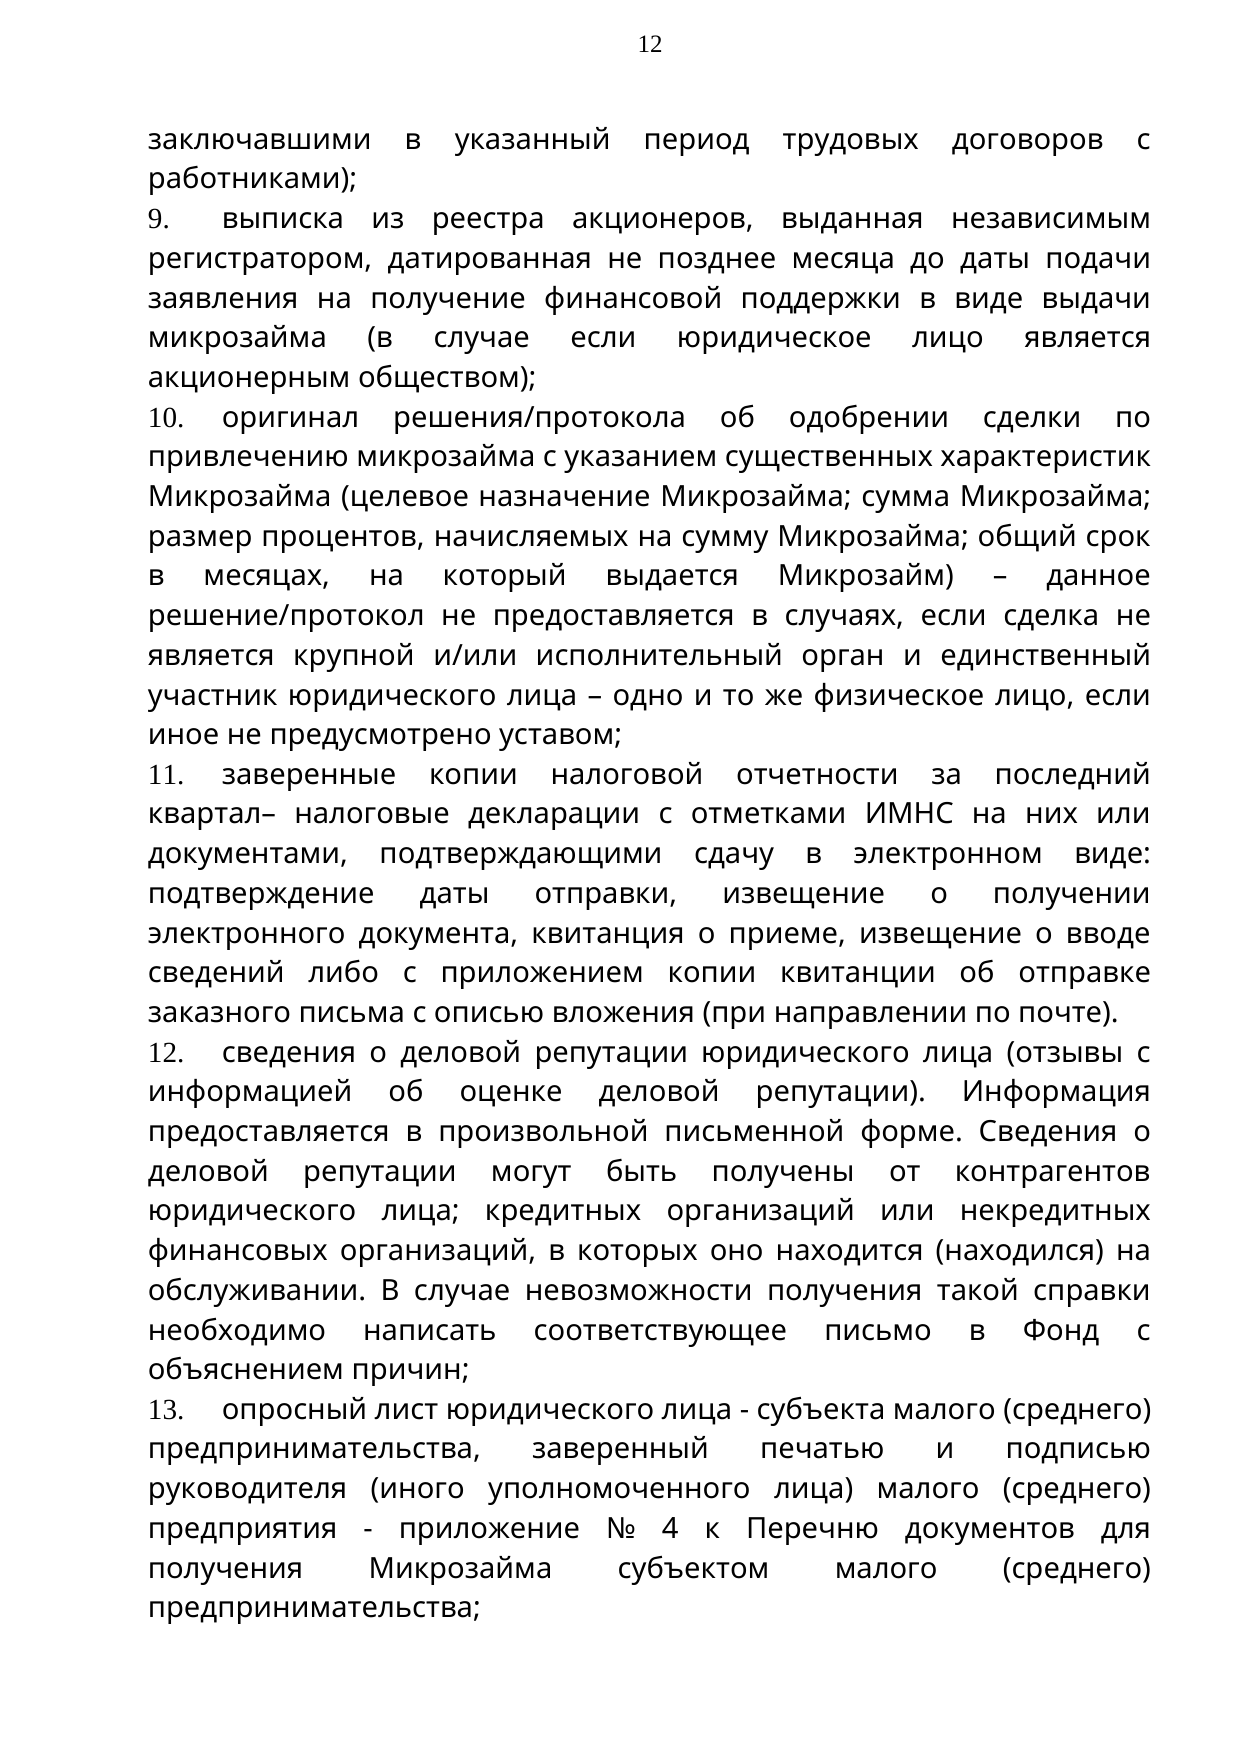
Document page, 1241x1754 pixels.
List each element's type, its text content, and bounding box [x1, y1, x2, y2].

list заверенные копии налоговой отчетности за последний квартал– налоговые декларации с отметками ИМНС на них или документами, подтверждающими сдачу в электронном виде: подтверждение даты отправки, извещение о получении электронного документа, квитанция о приеме, извещение о вводе сведений либо с приложением копии квитанции об отправке заказного письма с описью вложения (при направлении по почте). [148, 753, 1152, 1031]
list сведения о деловой репутации юридического лица (отзывы с информацией об оценке деловой репутации). Информация предоставляется в произвольной письменной форме. Сведения о деловой репутации могут быть получены от контрагентов юридического лица; кредитных организаций или некредитных финансовых организаций, в которых оно находится (находился) на обслуживании. В случае невозможности получения такой справки необходимо написать соответствующее письмо в Фонд с объяснением причин; [148, 1031, 1152, 1388]
list оригинал решения/протокола об одобрении сделки по привлечению микрозайма с указанием существенных характеристик Микрозайма (целевое назначение Микрозайма; сумма Микрозайма; размер процентов, начисляемых на сумму Микрозайма; общий срок в месяцах, на который выдается Микрозайм) – данное решение/протокол не предоставляется в случаях, если сделка не является крупной и/или исполнительный орган и единственный участник юридического лица – одно и то же физическое лицо, если иное не предусмотрено уставом; [148, 396, 1152, 753]
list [148, 118, 1152, 197]
list выписка из реестра акционеров, выданная независимым регистратором, датированная не позднее месяца до даты подачи заявления на получение финансовой поддержки в виде выдачи микрозайма (в случае если юридическое лицо является акционерным обществом); [148, 197, 1152, 396]
list опросный лист юридического лица - субъекта малого (среднего) предпринимательства, заверенный печатью и подписью руководителя (иного уполномоченного лица) малого (среднего) предприятия - приложение № 4 к Перечню документов для получения Микрозайма субъектом малого (среднего) предпринимательства; [148, 1388, 1152, 1626]
